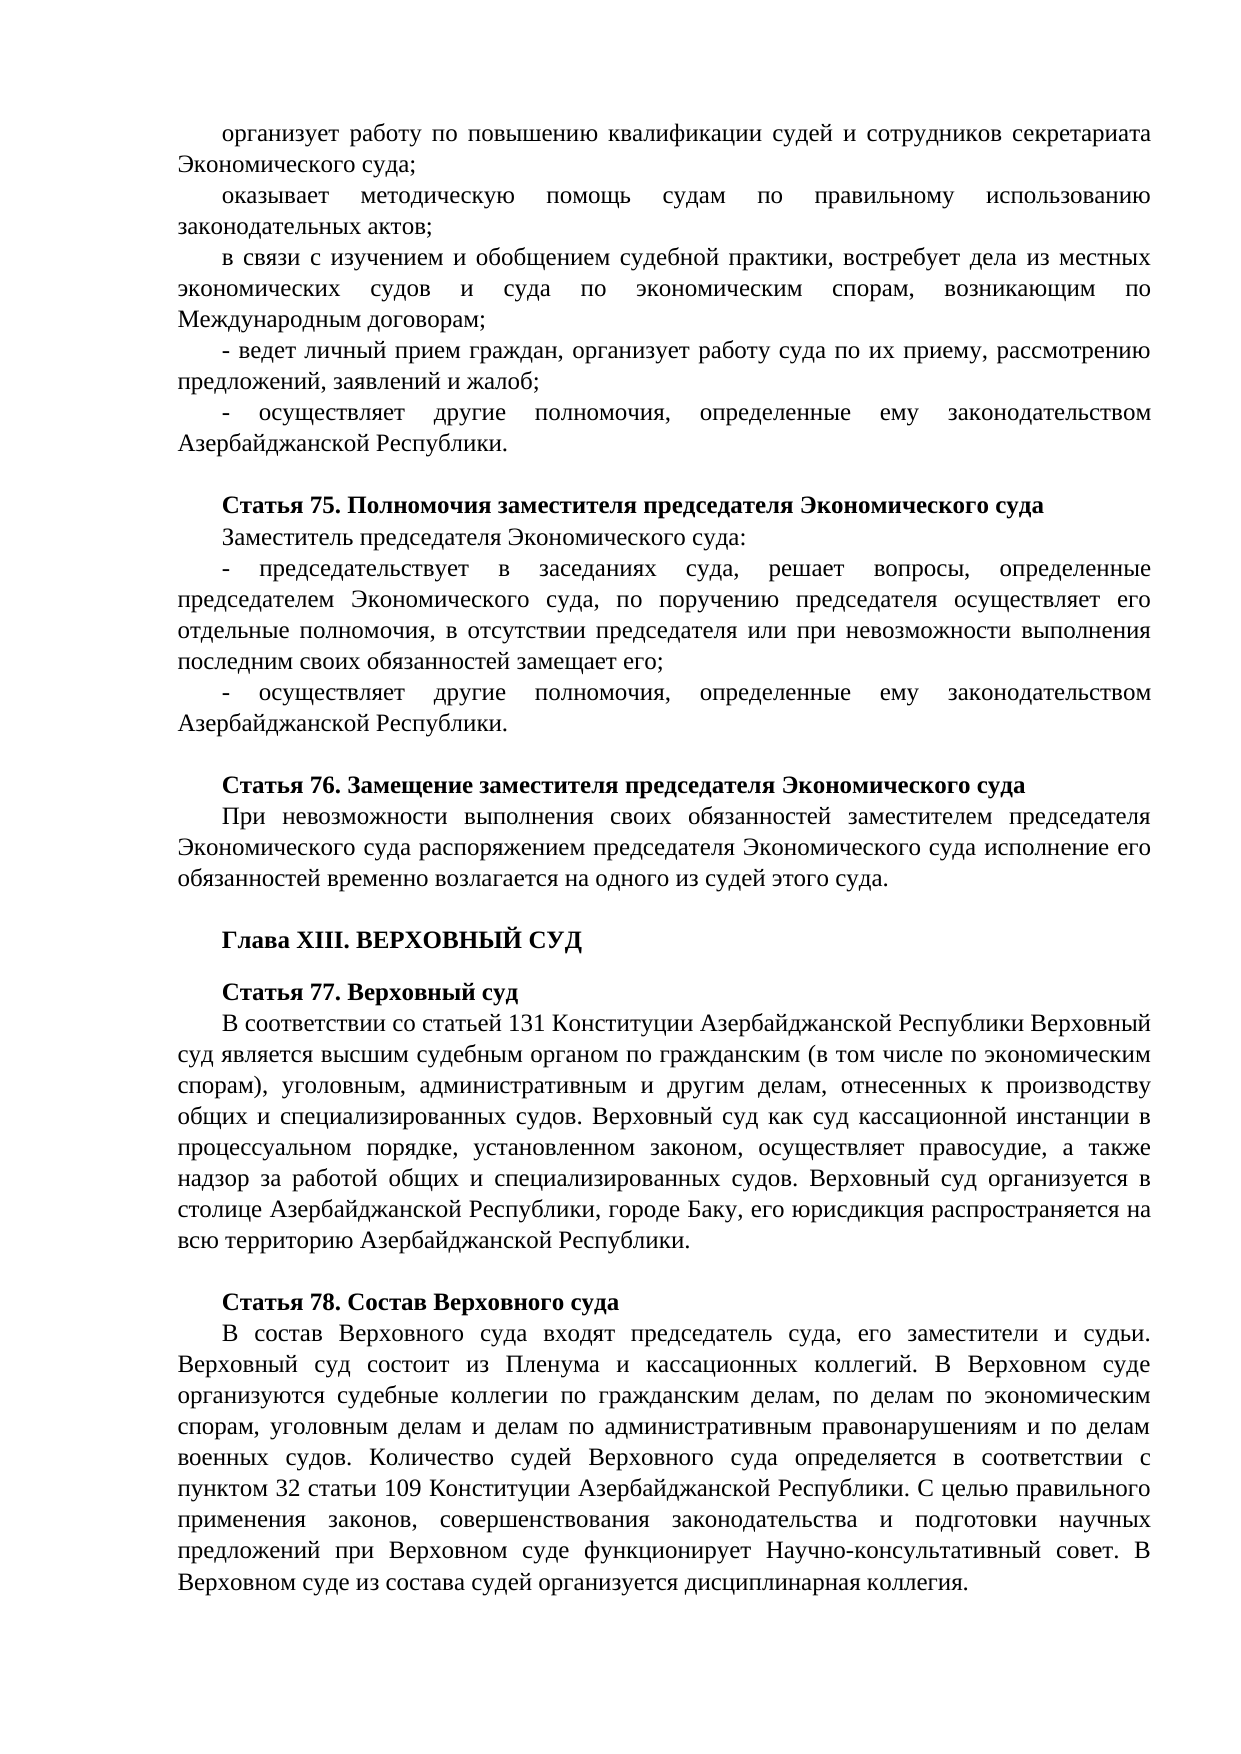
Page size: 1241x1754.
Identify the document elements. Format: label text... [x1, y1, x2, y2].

text - председательствует в заседаниях суда, решает вопросы, определенные председателем Экономического суда, по поручению председателя осуществляет его отдельные полномочия, в отсутствии председателя или при невозможности выполнения последним своих обязанностей замещает его; [177, 553, 1152, 674]
text Статья 75. Полномочия заместителя председателя Экономического суда [177, 491, 1152, 519]
text - ведет личный прием граждан, организует работу суда по их приему, рассмотрению предложений, заявлений и жалоб; [177, 335, 1152, 395]
text Заместитель председателя Экономического суда: [177, 522, 1152, 550]
text При невозможности выполнения своих обязанностей заместителем председателя Экономического суда распоряжением председателя Экономического суда исполнение его обязанностей временно возлагается на одного из судей этого суда. [177, 801, 1152, 892]
text Статья 78. Состав Верховного суда [177, 1287, 1152, 1316]
text Статья 76. Замещение заместителя председателя Экономического суда [177, 770, 1152, 799]
text оказывает методическую помощь судам по правильному использованию законодательных актов; [177, 180, 1152, 240]
text - осуществляет другие полномочия, определенные ему законодательством Азербайджанской Республики. [177, 677, 1152, 737]
text в связи с изучением и обобщением судебной практики, востребует дела из местных экономических судов и суда по экономическим спорам, возникающим по Международным договорам; [177, 242, 1152, 333]
text В соответствии со статьей 131 Конституции Азербайджанской Республики Верховный суд является высшим судебным органом по гражданским (в том числе по экономическим спорам), уголовным, административным и другим делам, отнесенных к производству общих и специализированных судов. Верховный суд как суд кассационной инстанции в процессуальном порядке, установленном законом, осуществляет правосудие, а также надзор за работой общих и специализированных судов. Верховный суд организуется в столице Азербайджанской Республики, городе Баку, его юрисдикция распространяется на всю территорию Азербайджанской Республики. [177, 1008, 1152, 1254]
text - осуществляет другие полномочия, определенные ему законодательством Азербайджанской Республики. [177, 397, 1152, 457]
text Статья 77. Верховный суд [177, 977, 1152, 1006]
text В состав Верховного суда входят председатель суда, его заместители и судьи. Верховный суд состоит из Пленума и кассационных коллегий. В Верховном суде организуются судебные коллегии по гражданским делам, по делам по экономическим спорам, уголовным делам и делам по административным правонарушениям и по делам военных судов. Количество судей Верховного суда определяется в соответствии с пунктом 32 статьи 109 Конституции Азербайджанской Республики. С целью правильного применения законов, совершенствования законодательства и подготовки научных предложений при Верховном суде функционирует Научно-консультативный совет. В Верховном суде из состава судей организуется дисциплинарная коллегия. [177, 1318, 1152, 1595]
text Глава ХIII. ВЕРХОВНЫЙ СУД [177, 925, 1152, 954]
text организует работу по повышению квалификации судей и сотрудников секретариата Экономического cуда; [177, 118, 1152, 178]
